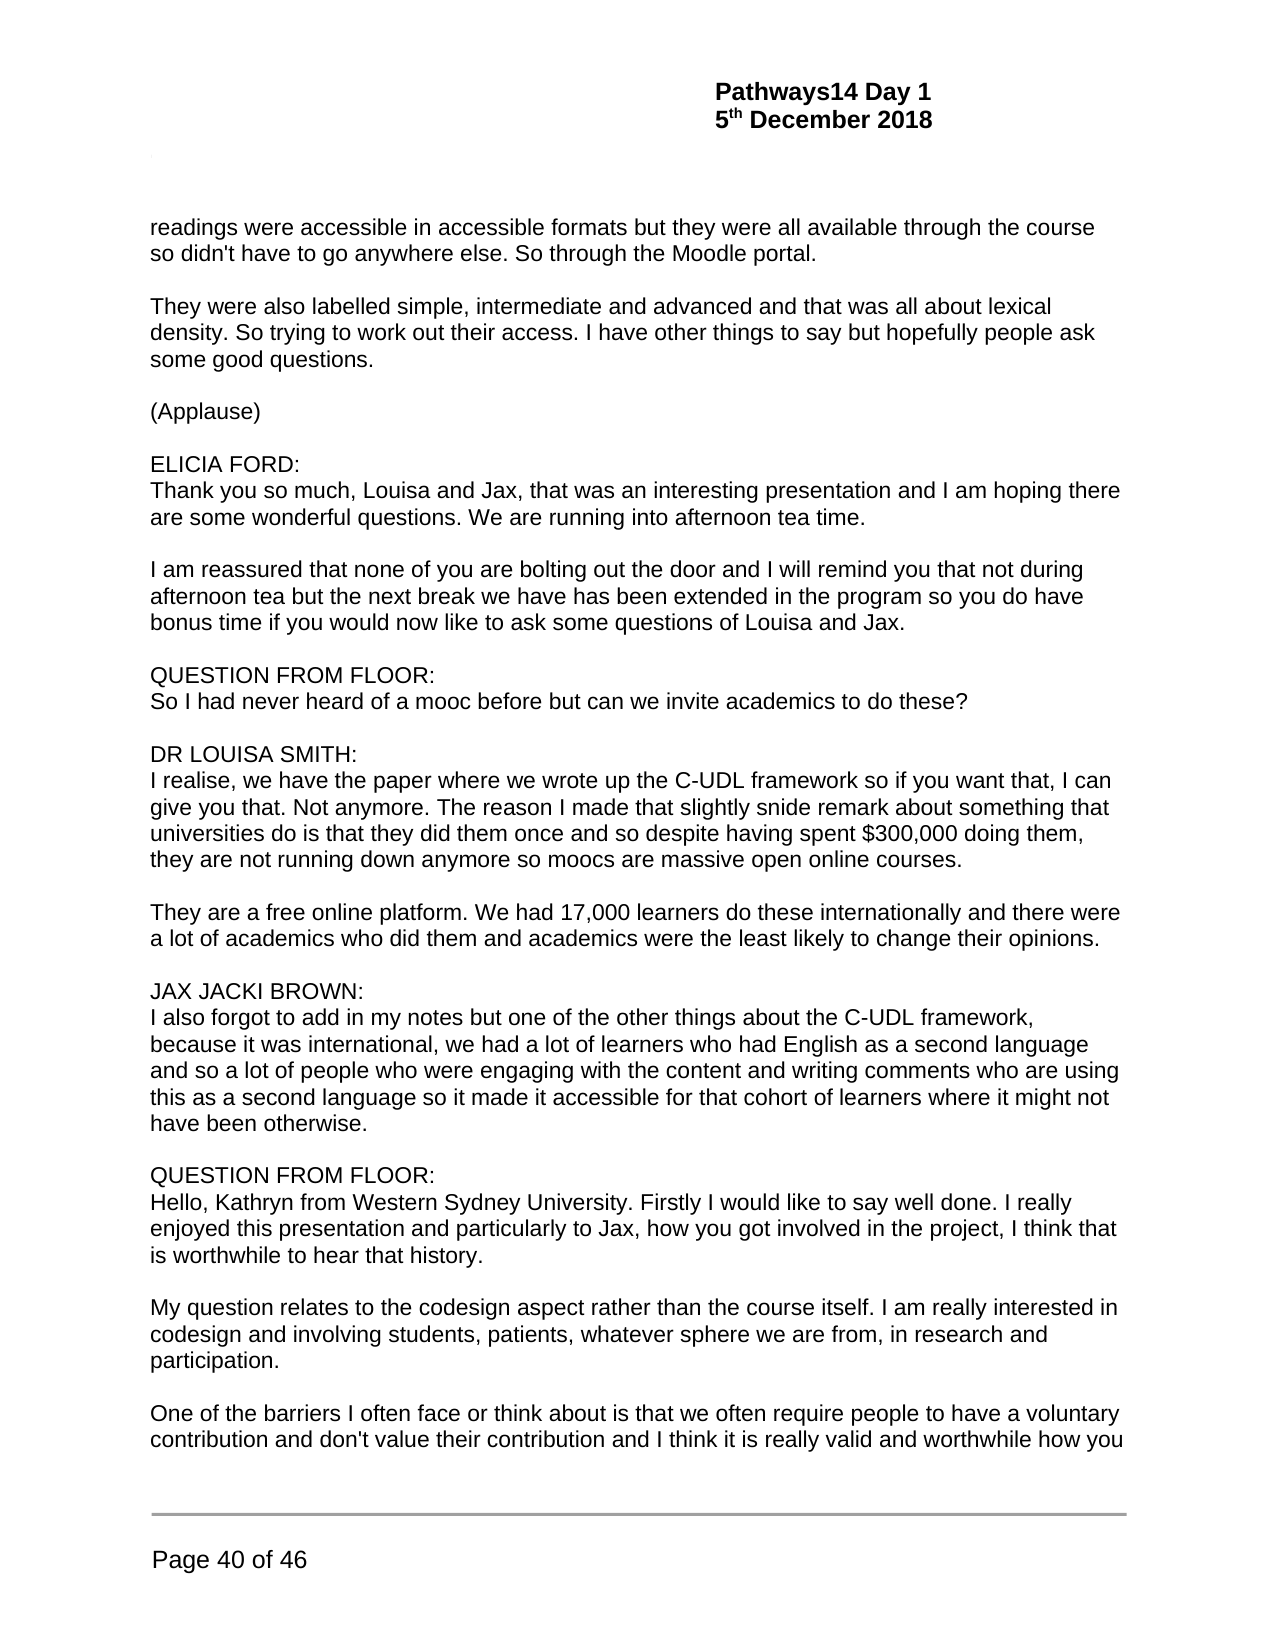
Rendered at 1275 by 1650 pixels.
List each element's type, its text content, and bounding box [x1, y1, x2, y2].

text My question relates to the codesign aspect rather than the course itself. I am really interested in codesign and involving students, patients, whatever sphere we are from, in research and participation. [150, 1294, 1125, 1373]
text (Applause) [150, 398, 1125, 424]
text I realise, we have the paper where we wrote up the C-UDL framework so if you want that, I can give you that. Not anymore. The reason I made that slightly snide remark about something that universities do is that they did them once and so despite having spent $300,000 doing them, they are not running down anymore so moocs are massive open online courses. [150, 767, 1125, 873]
text QUESTION FROM FLOOR: [150, 1162, 1125, 1189]
text DR LOUISA SMITH: [150, 741, 1125, 767]
text So I had never heard of a mooc before but can we invite academics to do these? [150, 688, 1125, 714]
text Thank you so much, Louisa and Jax, that was an interesting presentation and I am hoping there are some wonderful questions. We are running into afternoon tea time. [150, 477, 1125, 530]
text I also forgot to add in my notes but one of the other things about the C-UDL framework, because it was international, we had a lot of learners who had English as a second language and so a lot of people who were engaging with the content and writing comments who are using this as a second language so it made it accessible for that cohort of learners where it might not have been otherwise. [150, 1004, 1125, 1136]
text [150, 214, 1125, 266]
text They are a free online platform. We had 17,000 learners do these internationally and there were a lot of academics who did them and academics were the least likely to change their opinions. [150, 899, 1125, 952]
text Hello, Kathryn from Western Sydney University. Firstly I would like to say well done. I really enjoyed this presentation and particularly to Jax, how you got involved in the project, I think that is worthwhile to hear that history. [150, 1189, 1125, 1268]
text I am reassured that none of you are bolting out the door and I will remind you that not during afternoon tea but the next break we have has been extended in the program so you do have bonus time if you would now like to ask some questions of Louisa and Jax. [150, 556, 1125, 635]
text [150, 1400, 1125, 1452]
text JAX JACKI BROWN: [150, 978, 1125, 1004]
text QUESTION FROM FLOOR: [150, 662, 1125, 688]
text They were also labelled simple, intermediate and advanced and that was all about lexical density. So trying to work out their access. I have other things to say but hopefully people ask some good questions. [150, 293, 1125, 372]
text ELICIA FORD: [150, 451, 1125, 477]
